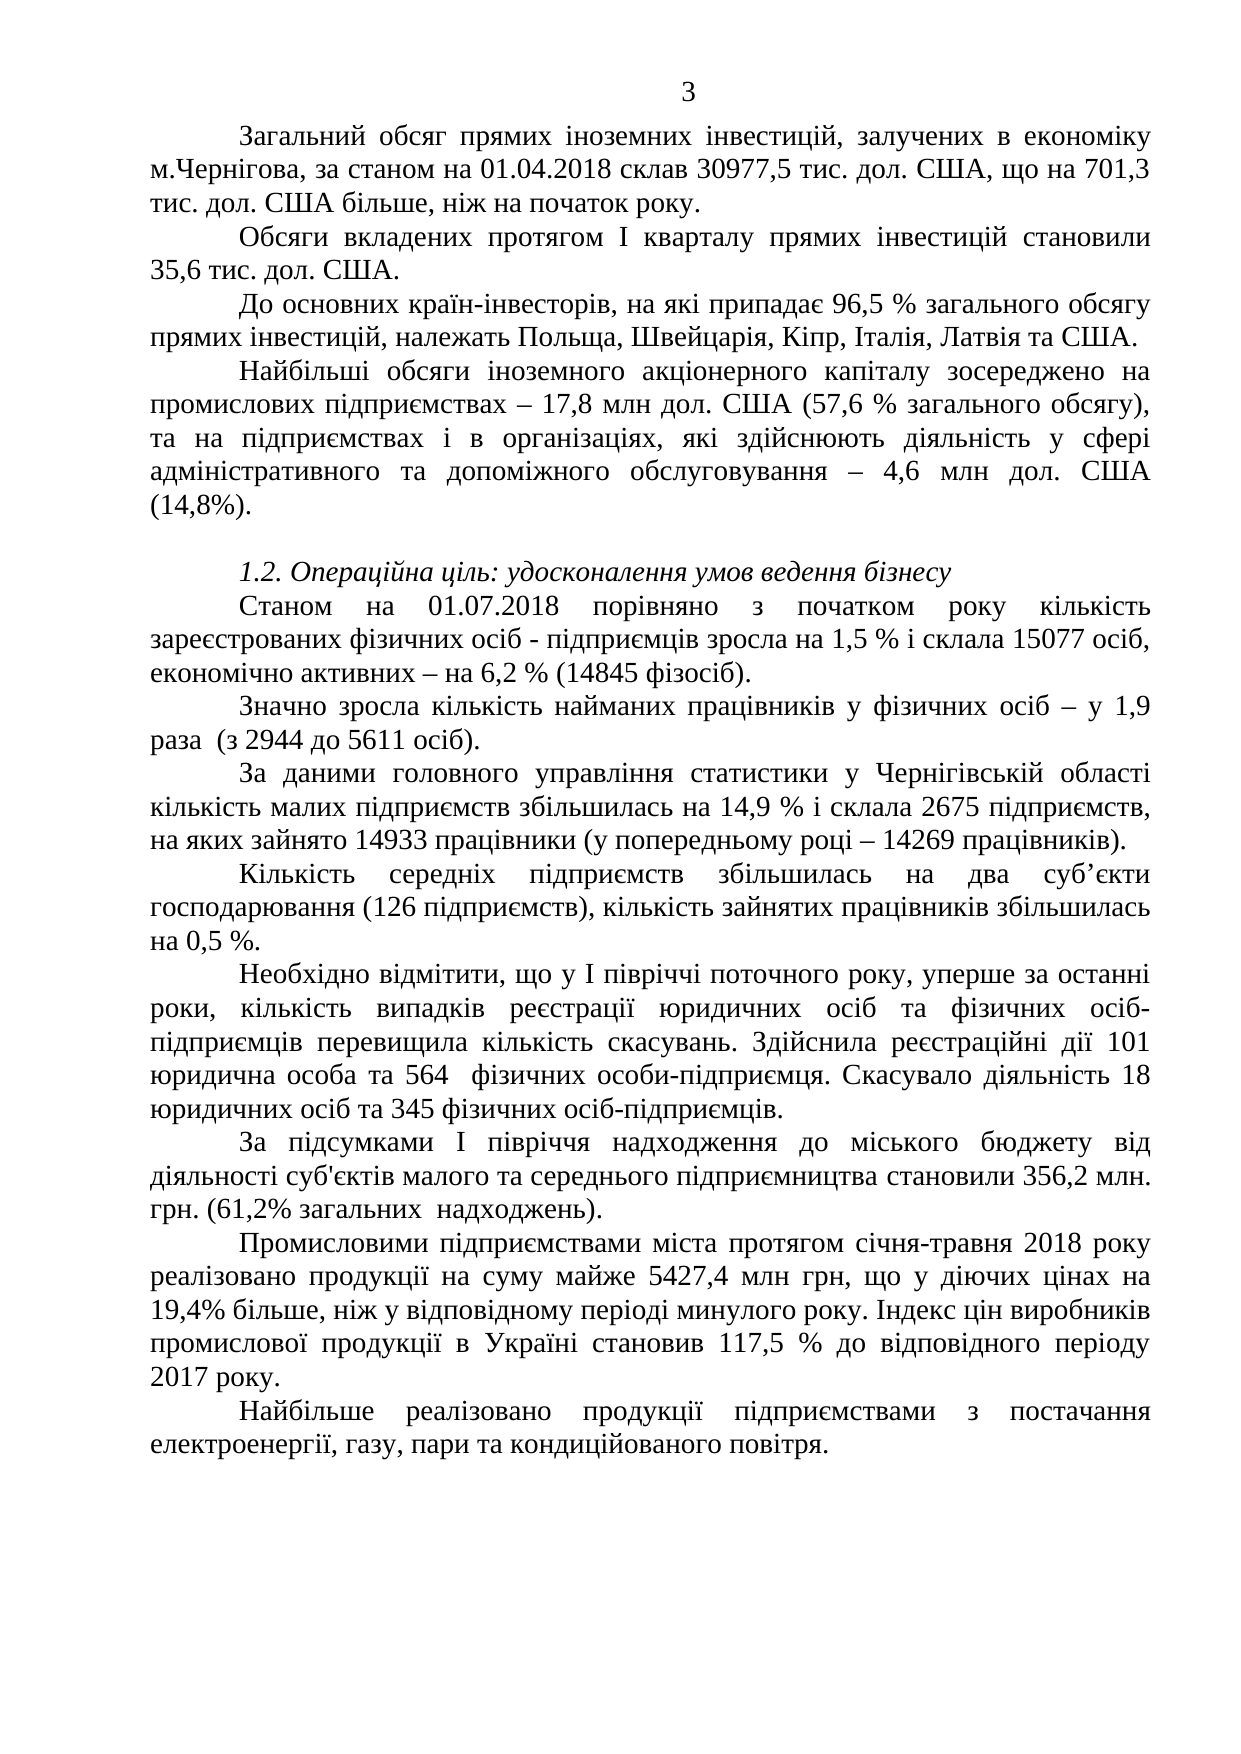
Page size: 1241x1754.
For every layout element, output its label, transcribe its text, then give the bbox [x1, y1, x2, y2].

text Найбільше реалізовано продукції підприємствами з постачання електроенергії, газу, пари та кондиційованого повітря. [150, 1393, 1152, 1460]
text За даними головного управління статистики у Чернігівській області кількість малих підприємств збільшилась на 14,9 % і склала 2675 підприємств, на яких зайнято 14933 працівники (у попередньому році – 14269 працівників). [150, 755, 1152, 856]
text Необхідно відмітити, що у І півріччі поточного року, уперше за останні роки, кількість випадків реєстрації юридичних осіб та фізичних осіб-підприємців перевищила кількість скасувань. Здійснила реєстраційні дії 101 юридична особа та 564 фізичних особи-підприємця. Скасувало діяльність 18 юридичних осіб та 345 фізичних осіб-підприємців. [150, 957, 1152, 1124]
text До основних країн-інвесторів, на які припадає 96,5 % загального обсягу прямих інвестицій, належать Польща, Швейцарія, Кіпр, Італія, Латвія та США. [150, 286, 1152, 353]
text Значно зросла кількість найманих працівників у фізичних осіб – у 1,9 раза (з 2944 до 5611 осіб). [150, 688, 1152, 755]
text Найбільші обсяги іноземного акціонерного капіталу зосереджено на промислових підприємствах – 17,8 млн дол. США (57,6 % загального обсягу), та на підприємствах і в організаціях, які здійснюють діяльність у сфері адміністративного та допоміжного обслуговування – 4,6 млн дол. США (14,8%). [150, 353, 1152, 521]
text 1.2. Операційна ціль: удосконалення умов ведення бізнесу [150, 554, 1152, 588]
text Кількість середніх підприємств збільшилась на два суб’єкти господарювання (126 підприємств), кількість зайнятих працівників збільшилась на 0,5 %. [150, 856, 1152, 957]
text Станом на 01.07.2018 порівняно з початком року кількість зареєстрованих фізичних осіб - підприємців зросла на 1,5 % і склала 15077 осіб, економічно активних – на 6,2 % (14845 фізосіб). [150, 588, 1152, 688]
text Загальний обсяг прямих іноземних інвестицій, залучених в економіку м.Чернігова, за станом на 01.04.2018 склав 30977,5 тис. дол. США, що на 701,3 тис. дол. США більше, ніж на початок року. [150, 118, 1152, 219]
text За підсумками І півріччя надходження до міського бюджету від діяльності суб'єктів малого та середнього підприємництва становили 356,2 млн. грн. (61,2% загальних надходжень). [150, 1124, 1152, 1225]
text Обсяги вкладених протягом І кварталу прямих інвестицій становили 35,6 тис. дол. США. [150, 219, 1152, 286]
text Промисловими підприємствами міста протягом січня-травня 2018 року реалізовано продукції на суму майже 5427,4 млн грн, що у діючих цінах на 19,4% більше, ніж у відповідному періоді минулого року. Індекс цін виробників промислової продукції в Україні становив 117,5 % до відповідного періоду 2017 року. [150, 1225, 1152, 1393]
